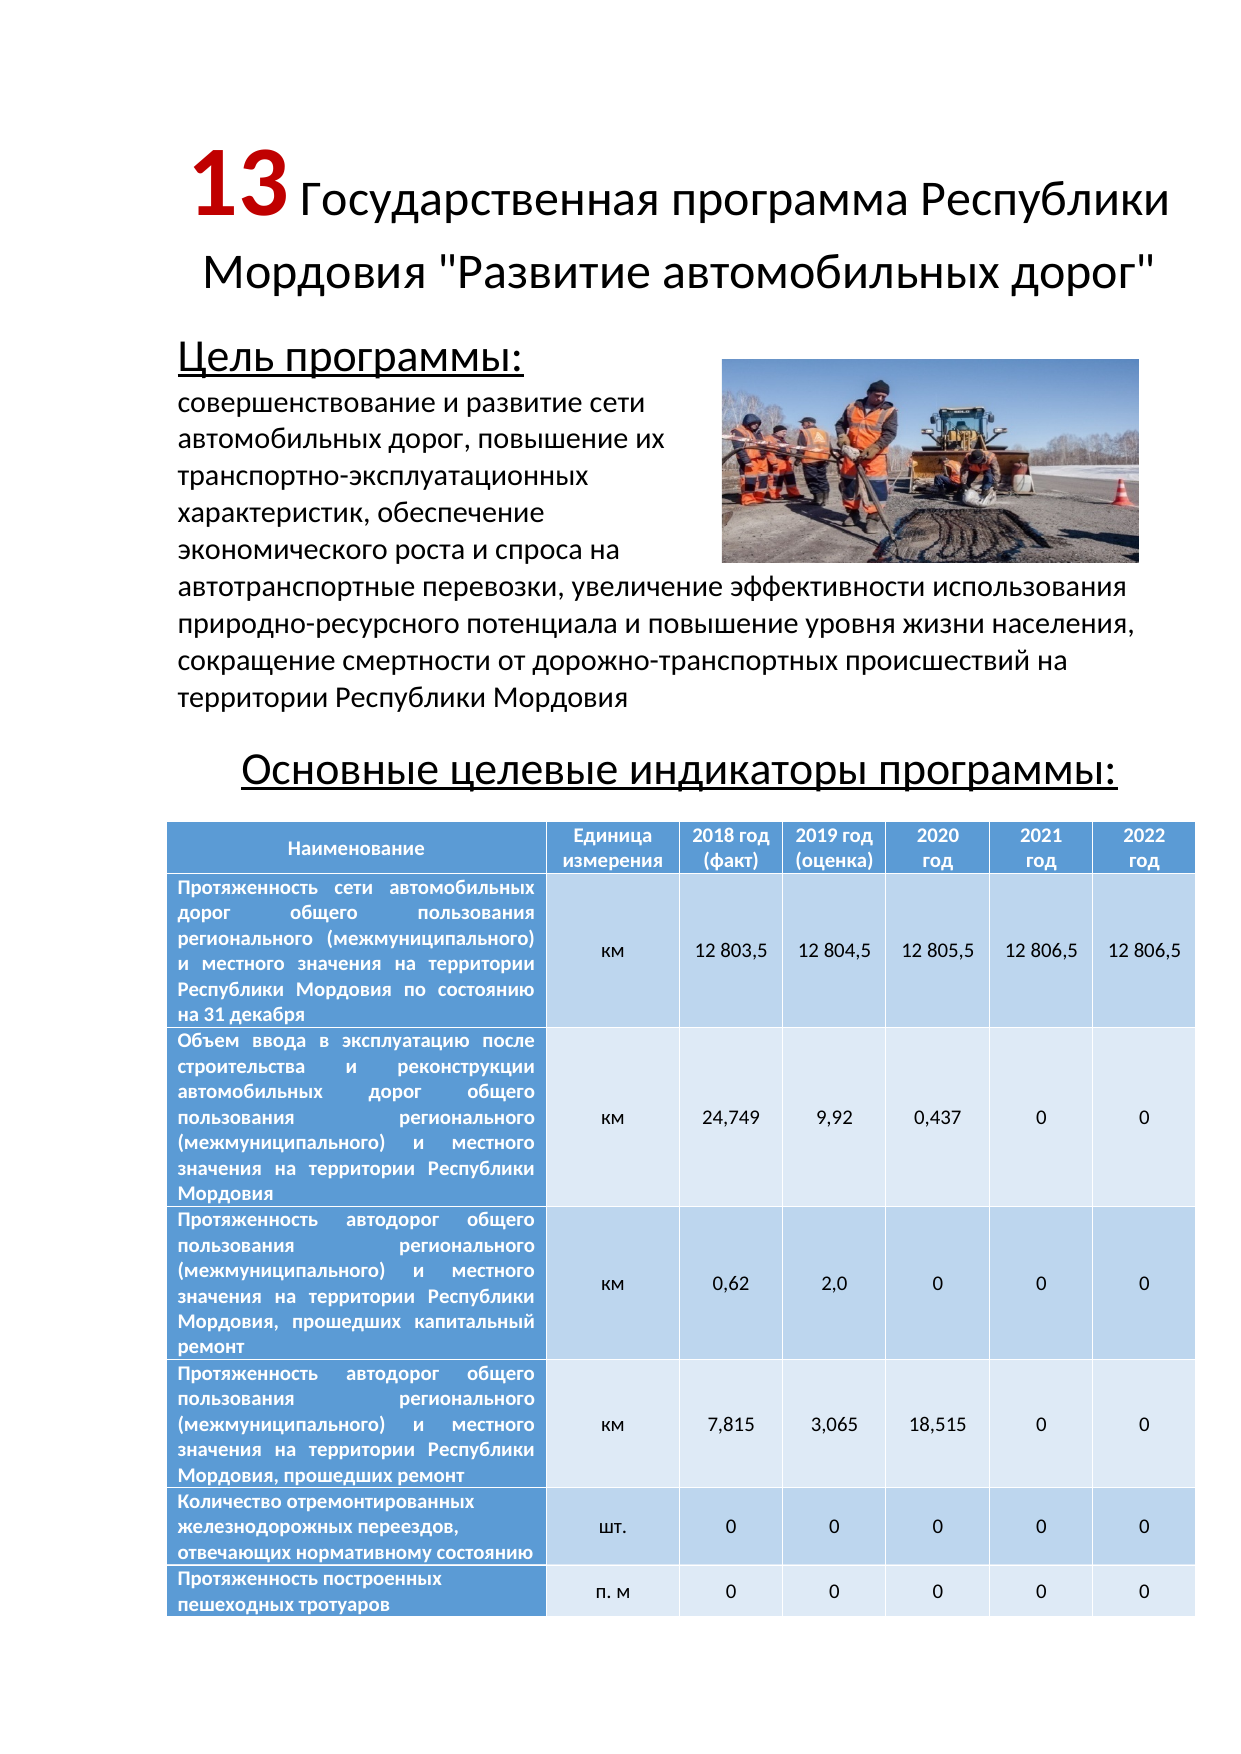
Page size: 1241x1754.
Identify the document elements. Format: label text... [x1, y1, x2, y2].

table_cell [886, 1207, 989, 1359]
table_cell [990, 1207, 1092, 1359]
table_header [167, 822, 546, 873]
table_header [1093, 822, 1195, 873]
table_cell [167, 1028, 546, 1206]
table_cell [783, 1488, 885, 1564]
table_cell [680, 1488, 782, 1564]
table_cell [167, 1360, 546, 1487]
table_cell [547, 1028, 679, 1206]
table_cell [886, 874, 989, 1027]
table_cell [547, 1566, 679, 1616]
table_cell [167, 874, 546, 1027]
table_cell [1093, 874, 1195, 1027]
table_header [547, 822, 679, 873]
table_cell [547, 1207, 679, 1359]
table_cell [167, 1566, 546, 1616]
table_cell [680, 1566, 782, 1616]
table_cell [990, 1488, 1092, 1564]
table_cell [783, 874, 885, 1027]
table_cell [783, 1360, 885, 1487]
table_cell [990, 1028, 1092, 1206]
text 13 Государственная программа Республики Мордовия "Развитие автомобильных дорог" [177, 118, 1181, 301]
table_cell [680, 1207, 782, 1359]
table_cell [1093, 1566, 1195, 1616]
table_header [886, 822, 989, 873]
picture [721, 359, 1139, 563]
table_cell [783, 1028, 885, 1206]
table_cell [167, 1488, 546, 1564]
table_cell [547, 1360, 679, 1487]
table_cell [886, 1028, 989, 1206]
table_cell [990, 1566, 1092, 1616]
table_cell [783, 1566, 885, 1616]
text Основные целевые индикаторы программы: [177, 740, 1181, 796]
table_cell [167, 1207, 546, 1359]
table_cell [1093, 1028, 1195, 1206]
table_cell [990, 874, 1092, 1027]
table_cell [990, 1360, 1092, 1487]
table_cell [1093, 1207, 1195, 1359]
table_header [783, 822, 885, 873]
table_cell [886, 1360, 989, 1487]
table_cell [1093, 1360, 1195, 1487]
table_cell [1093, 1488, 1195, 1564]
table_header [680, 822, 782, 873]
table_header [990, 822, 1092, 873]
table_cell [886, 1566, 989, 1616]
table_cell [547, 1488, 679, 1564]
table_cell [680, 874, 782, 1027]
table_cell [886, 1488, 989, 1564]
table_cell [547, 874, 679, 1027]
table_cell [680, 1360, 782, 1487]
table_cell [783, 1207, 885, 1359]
text совершенствование и развитие сети автомобильных дорог, повышение их транспортно-эксплуатационных характеристик, обеспечение экономического роста и спроса на автотранспортные перевозки, увеличение эффективности использования природно-ресурсного потенциала и повышение уровня жизни населения, сокращение смертности от дорожно-транспортных происшествий на территории Республики Мордовия [177, 383, 1181, 714]
text Цель программы: [177, 327, 1181, 383]
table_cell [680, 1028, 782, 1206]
